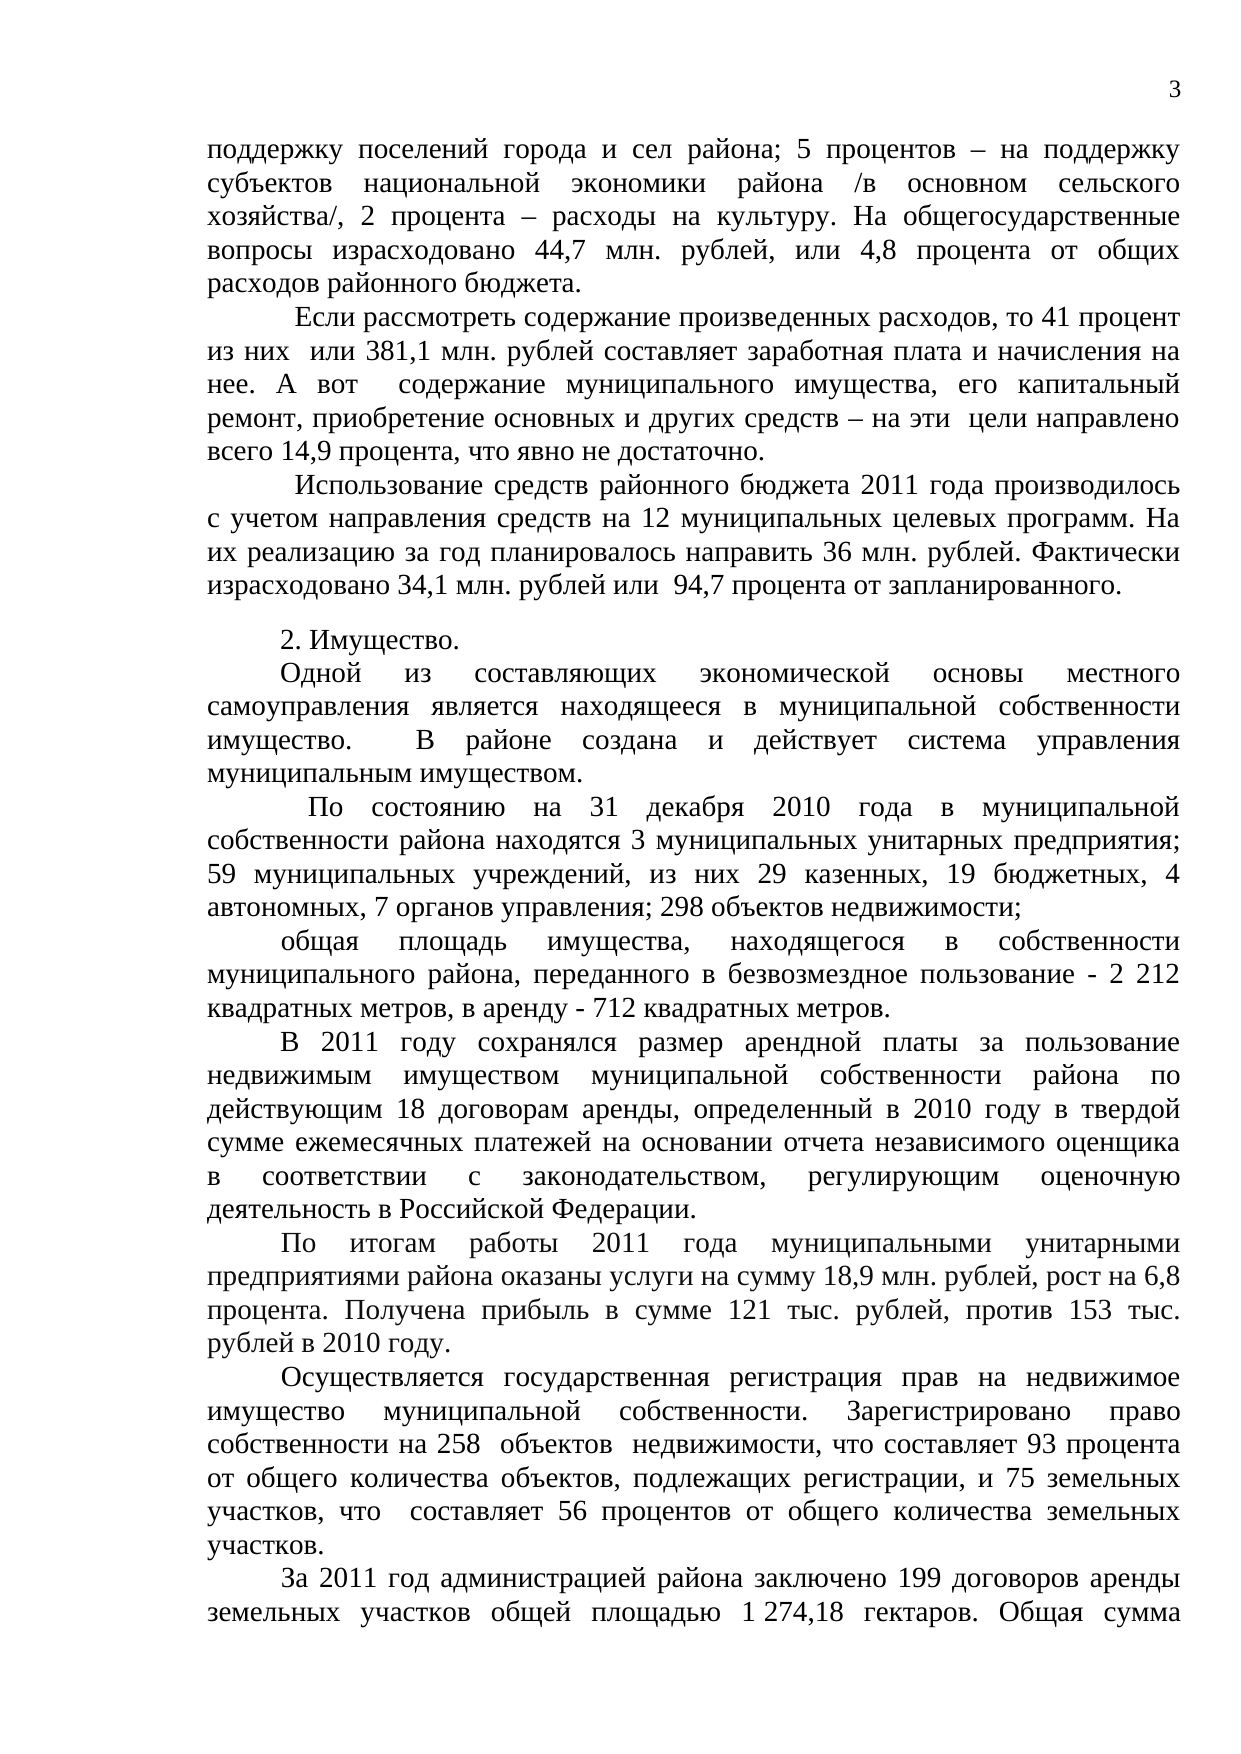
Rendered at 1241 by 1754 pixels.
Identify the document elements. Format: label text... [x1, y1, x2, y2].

text По итогам работы 2011 года муниципальными унитарными предприятиями района оказаны услуги на сумму 18,9 млн. рублей, рост на 6,8 процента. Получена прибыль в сумме 121 тыс. рублей, против 153 тыс. рублей в 2010 году. [207, 1225, 1181, 1359]
text В 2011 году сохранялся размер арендной платы за пользование недвижимым имуществом муниципальной собственности района по действующим 18 договорам аренды, определенный в 2010 году в твердой сумме ежемесячных платежей на основании отчета независимого оценщика в соответствии с законодательством, регулирующим оценочную деятельность в Российской Федерации. [207, 1024, 1181, 1225]
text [207, 1560, 1181, 1627]
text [207, 131, 1181, 299]
text 2. Имущество. [207, 630, 1181, 655]
text Если рассмотреть содержание произведенных расходов, то 41 процент из них или 381,1 млн. рублей составляет заработная плата и начисления на нее. А вот содержание муниципального имущества, его капитальный ремонт, приобретение основных и других средств – на эти цели направлено всего 14,9 процента, что явно не достаточно. [207, 299, 1181, 467]
text общая площадь имущества, находящегося в собственности муниципального района, переданного в безвозмездное пользование - 2 212 квадратных метров, в аренду - 712 квадратных метров. [207, 923, 1181, 1024]
text По состоянию на 31 декабря 2010 года в муниципальной собственности района находятся 3 муниципальных унитарных предприятия; 59 муниципальных учреждений, из них 29 казенных, 19 бюджетных, 4 автономных, 7 органов управления; 298 объектов недвижимости; [207, 789, 1181, 923]
text Использование средств районного бюджета 2011 года производилось с учетом направления средств на 12 муниципальных целевых программ. На их реализацию за год планировалось направить 36 млн. рублей. Фактически израсходовано 34,1 млн. рублей или 94,7 процента от запланированного. [207, 467, 1181, 601]
text Осуществляется государственная регистрация прав на недвижимое имущество муниципальной собственности. Зарегистрировано право собственности на 258 объектов недвижимости, что составляет 93 процента от общего количества объектов, подлежащих регистрации, и 75 земельных участков, что составляет 56 процентов от общего количества земельных участков. [207, 1359, 1181, 1560]
text Одной из составляющих экономической основы местного самоуправления является находящееся в муниципальной собственности имущество. В районе создана и действует система управления муниципальным имуществом. [207, 655, 1181, 789]
